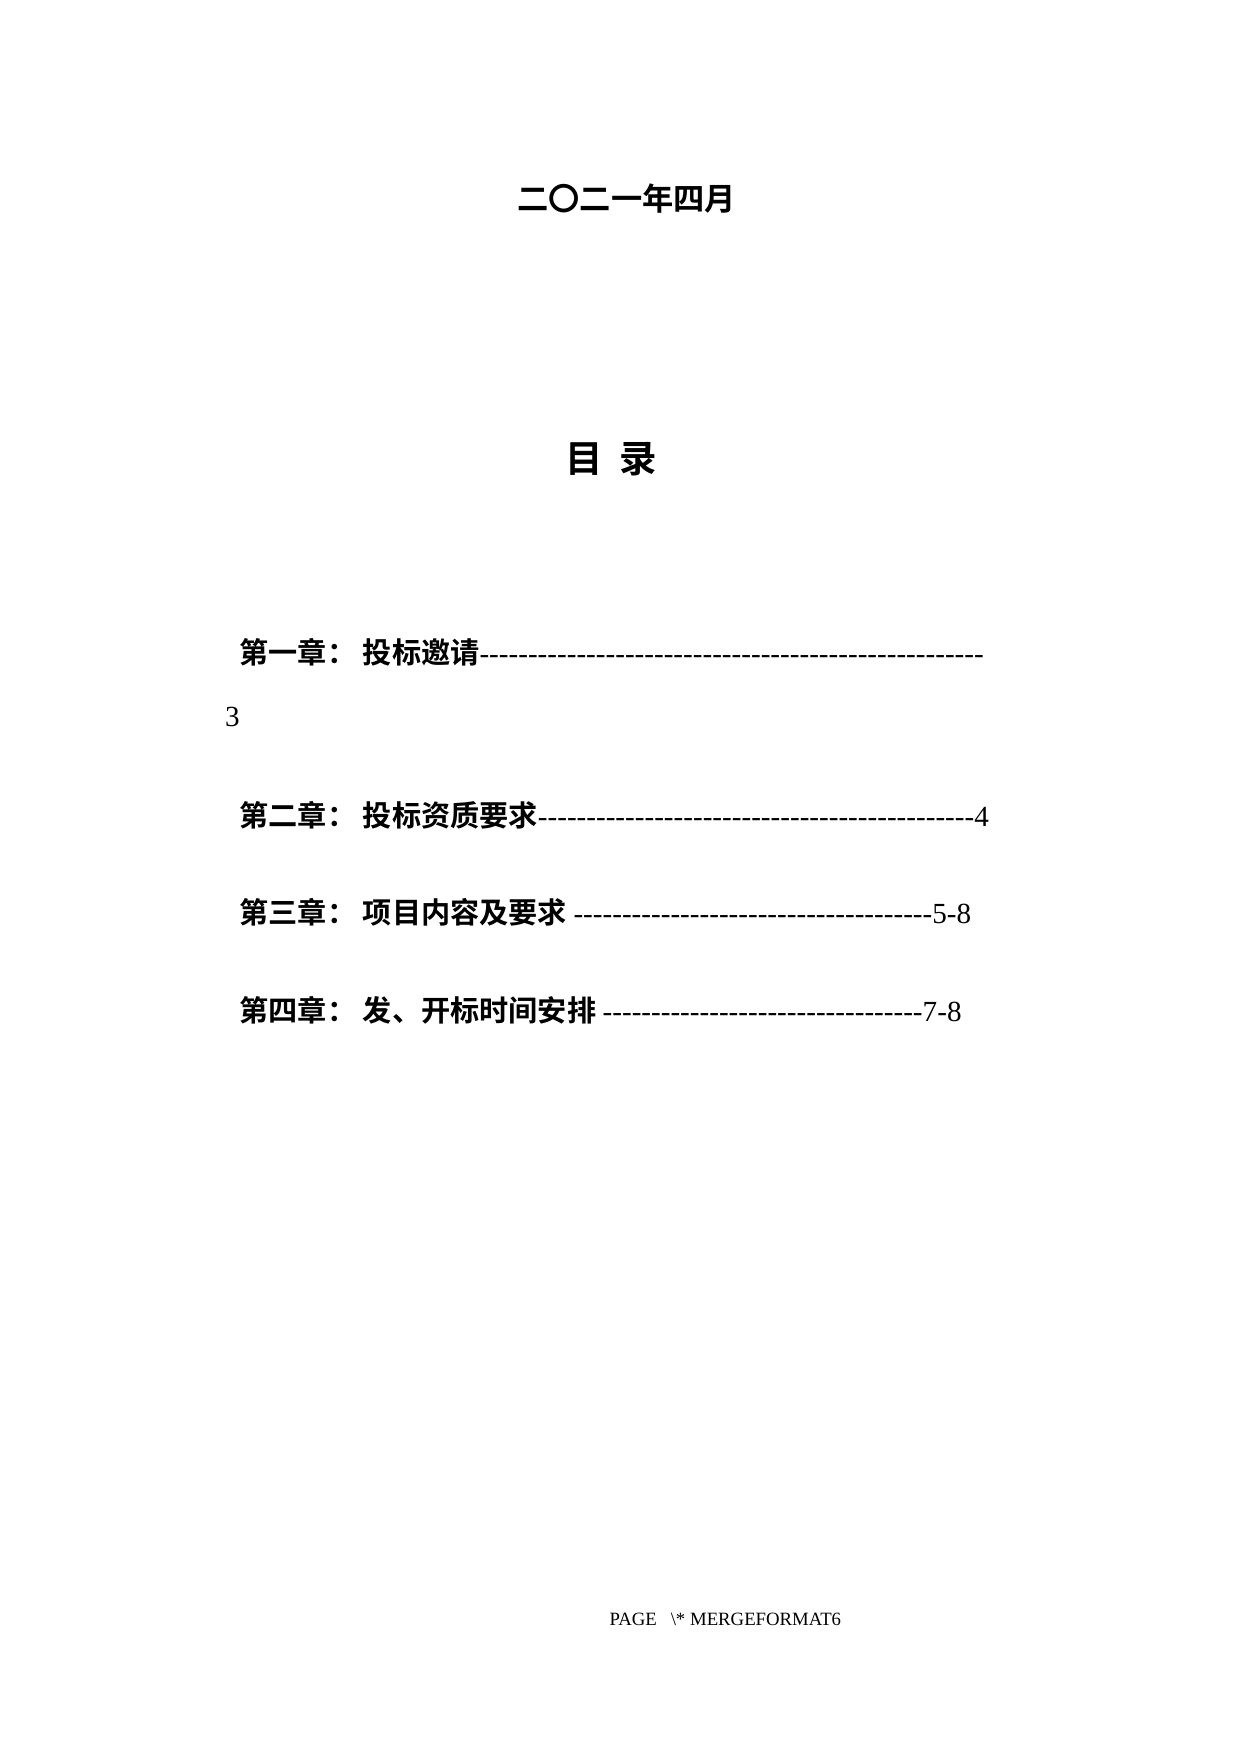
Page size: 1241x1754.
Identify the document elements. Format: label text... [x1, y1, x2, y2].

text 第二章： 投标资质要求---------------------------------------------4 [225, 781, 996, 846]
text 第三章： 项目内容及要求 -------------------------------------5-8 [225, 879, 996, 944]
text 第一章： 投标邀请----------------------------------------------------3 [225, 619, 996, 749]
text 二〇二一年四月 [225, 164, 996, 229]
text 目 录 [225, 424, 996, 489]
text 第四章： 发、开标时间安排 ---------------------------------7-8 [225, 976, 996, 1041]
